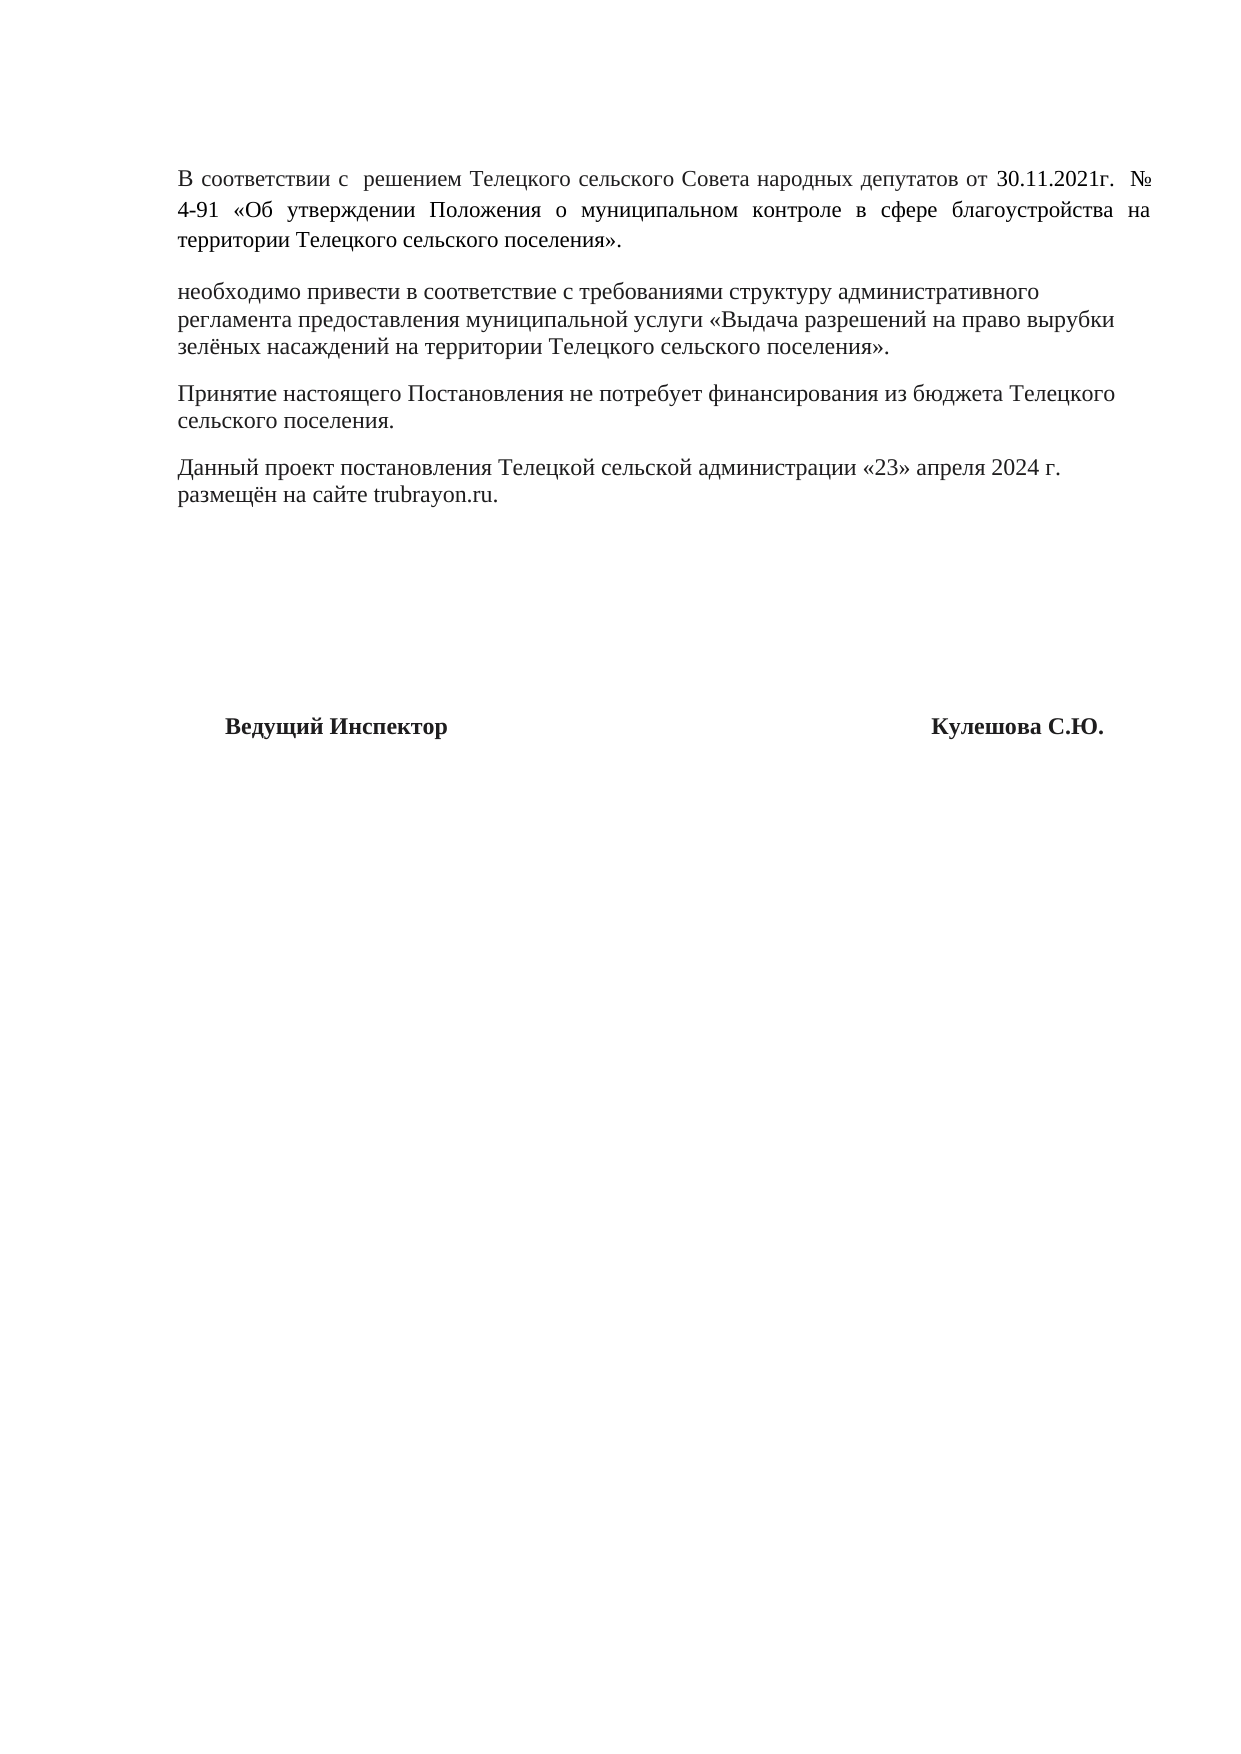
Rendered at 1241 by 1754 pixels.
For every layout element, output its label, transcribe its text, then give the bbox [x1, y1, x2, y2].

text необходимо привести в соответствие с требованиями структуру административного регламента предоставления муниципальной услуги «Выдача разрешений на право вырубки зелёных насаждений на территории Телецкого сельского поселения». [177, 277, 1152, 360]
text В соответствии с решением Телецкого сельского Совета народных депутатов от 30.11.2021г. № 4-91 «Об утверждении Положения о муниципальном контроле в сфере благоустройства на территории Телецкого сельского поселения». [177, 164, 1152, 252]
text Ведущий Инспектор Кулешова С.Ю. [177, 712, 1152, 740]
text Принятие настоящего Постановления не потребует финансирования из бюджета Телецкого сельского поселения. [177, 379, 1152, 434]
text Данный проект постановления Телецкой сельской администрации «23» апреля 2024 г. размещён на сайте trubrayon.ru. [177, 453, 1152, 508]
